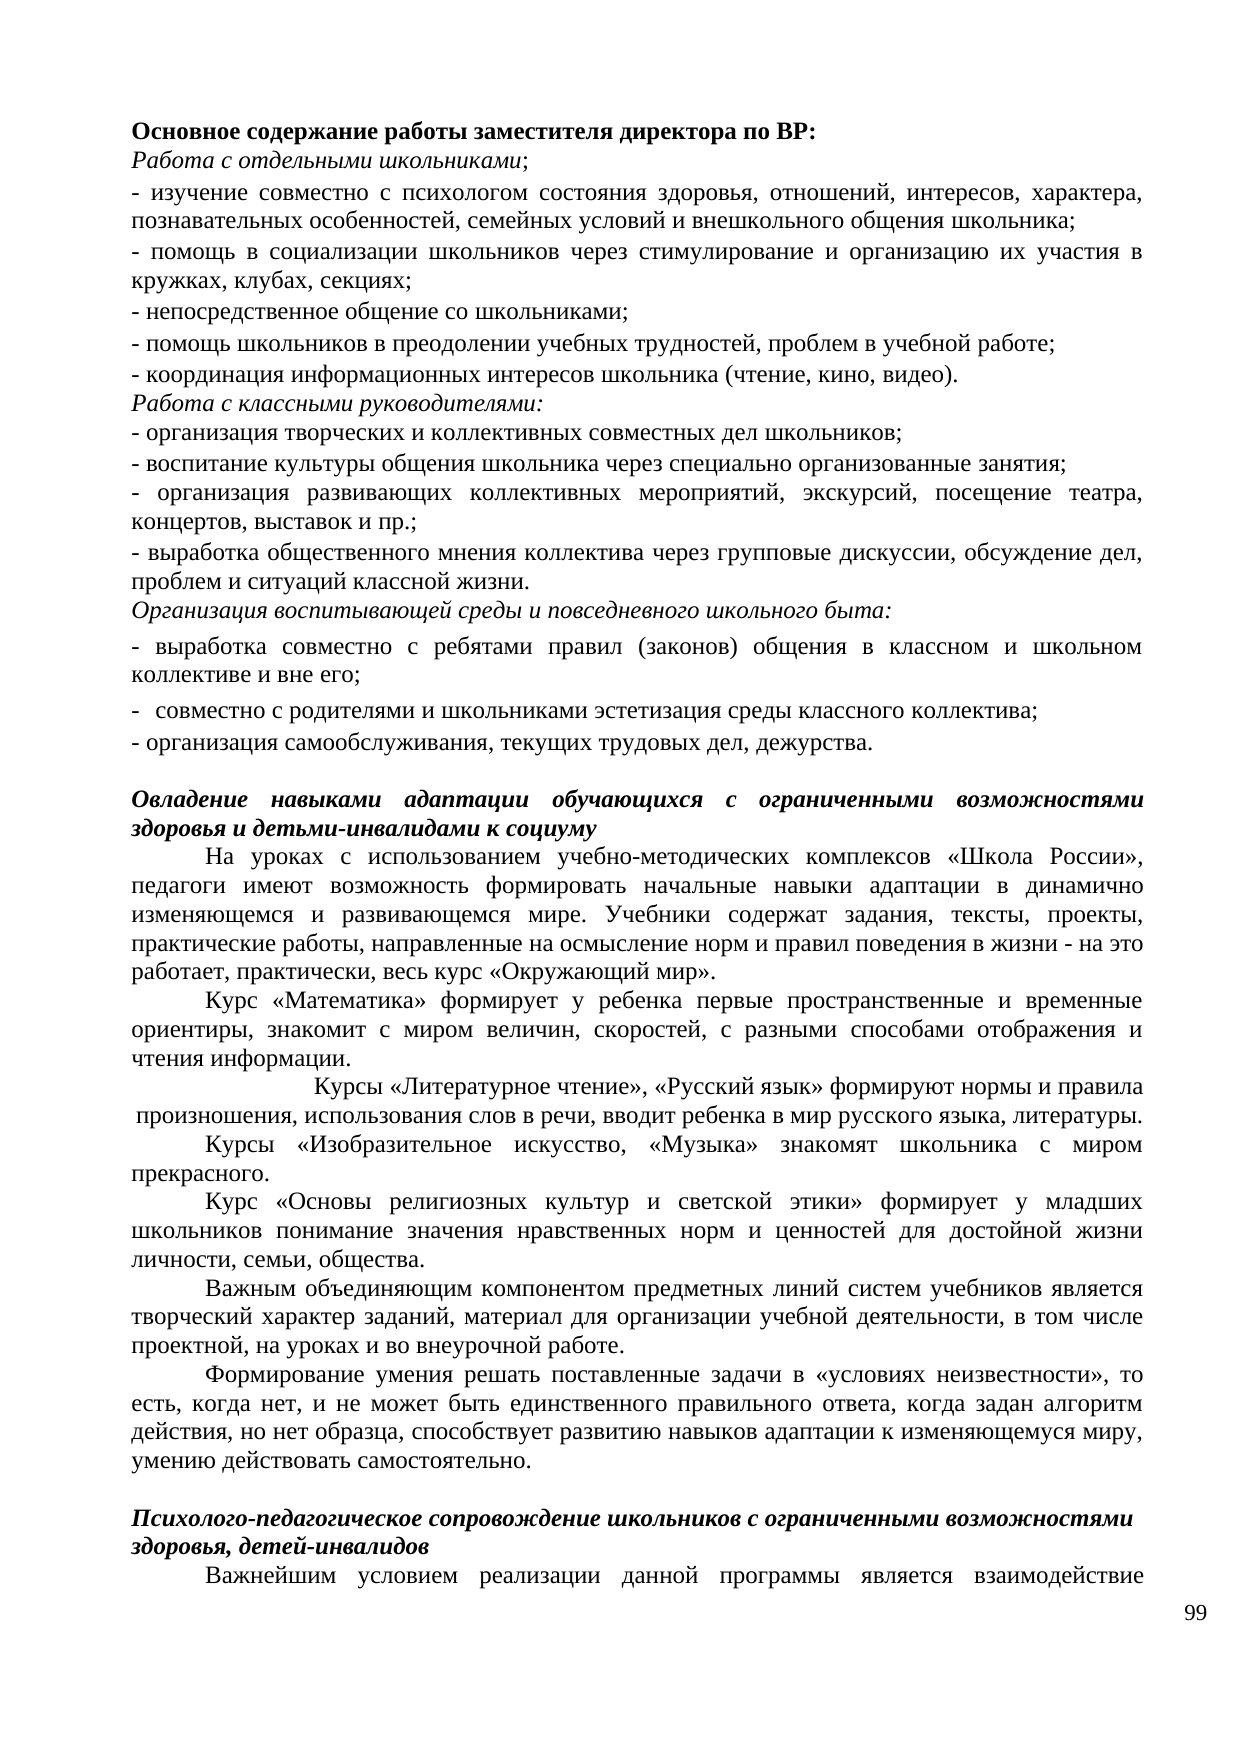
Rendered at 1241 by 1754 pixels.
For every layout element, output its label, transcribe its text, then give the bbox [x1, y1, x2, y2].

list непосредственное общение со школьниками; [131, 296, 1207, 325]
subtitle Психолого-педагогическое сопровождение школьников с ограниченными возможностями здоровья, детей-инвалидов [131, 1503, 1207, 1560]
text Работа с классными руководителями: [131, 388, 1207, 417]
text Формирование умения решать поставленные задачи в «условиях неизвестности», то есть, когда нет, и не может быть единственного правильного ответа, когда задан алгоритм действия, но нет образца, способствует развитию навыков адаптации к изменяющемуся миру, умению действовать самостоятельно. [131, 1359, 1144, 1474]
list помощь в социализации школьников через стимулирование и организацию их участия в кружках, клубах, секциях; [131, 236, 1143, 294]
list изучение совместно с психологом состояния здоровья, отношений, интересов, характера, познавательных особенностей, семейных условий и внешкольного общения школьника; [131, 177, 1143, 234]
list организация творческих и коллективных совместных дел школьников; [131, 417, 1207, 446]
subtitle Овладение навыками адаптации обучающихся с ограниченными возможностями здоровья и детьми-инвалидами к социуму [131, 784, 1144, 841]
list выработка общественного мнения коллектива через групповые дискуссии, обсуждение дел, проблем и ситуаций классной жизни. [131, 537, 1144, 595]
list воспитание культуры общения школьника через специально организованные занятия; [131, 448, 1207, 477]
list организация развивающих коллективных мероприятий, экскурсий, посещение театра, концертов, выставок и пр.; [131, 477, 1144, 535]
list выработка совместно с ребятами правил (законов) общения в классном и школьном коллективе и вне его; [131, 631, 1144, 688]
list организация самообслуживания, текущих трудовых дел, дежурства. [131, 727, 1207, 756]
subtitle Основное содержание работы заместителя директора по ВР: [131, 117, 1207, 145]
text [131, 1560, 1144, 1589]
text На уроках с использованием учебно-методических комплексов «Школа России», педагоги имеют возможность формировать начальные навыки адаптации в динамично изменяющемся и развивающемся мире. Учебники содержат задания, тексты, проекты, практические работы, направленные на осмысление норм и правил поведения в жизни - на это работает, практически, весь курс «Окружающий мир». [131, 841, 1145, 985]
text Курс «Математика» формирует у ребенка первые пространственные и временные ориентиры, знакомит с миром величин, скоростей, с разными способами отображения и чтения информации. [131, 985, 1144, 1071]
text Курсы «Изобразительное искусство, «Музыка» знакомят школьника с миром прекрасного. [131, 1129, 1143, 1186]
text Организация воспитывающей среды и повседневного школьного быта: [131, 595, 1207, 624]
text Курсы «Литературное чтение», «Русский язык» формируют нормы и правила произношения, использования слов в речи, вводит ребенка в мир русского языка, литературы. [131, 1071, 1143, 1129]
list координация информационных интересов школьника (чтение, кино, видео). [131, 359, 1207, 388]
text Курс «Основы религиозных культур и светской этики» формирует у младших школьников понимание значения нравственных норм и ценностей для достойной жизни личности, семьи, общества. [131, 1186, 1144, 1273]
list совместно с родителями и школьниками эстетизация среды классного коллектива; [131, 695, 1144, 724]
list помощь школьников в преодолении учебных трудностей, проблем в учебной работе; [131, 328, 1207, 357]
text Работа с отдельными школьниками; [131, 145, 1207, 174]
text Важным объединяющим компонентом предметных линий систем учебников является творческий характер заданий, материал для организации учебной деятельности, в том числе проектной, на уроках и во внеурочной работе. [131, 1273, 1144, 1359]
